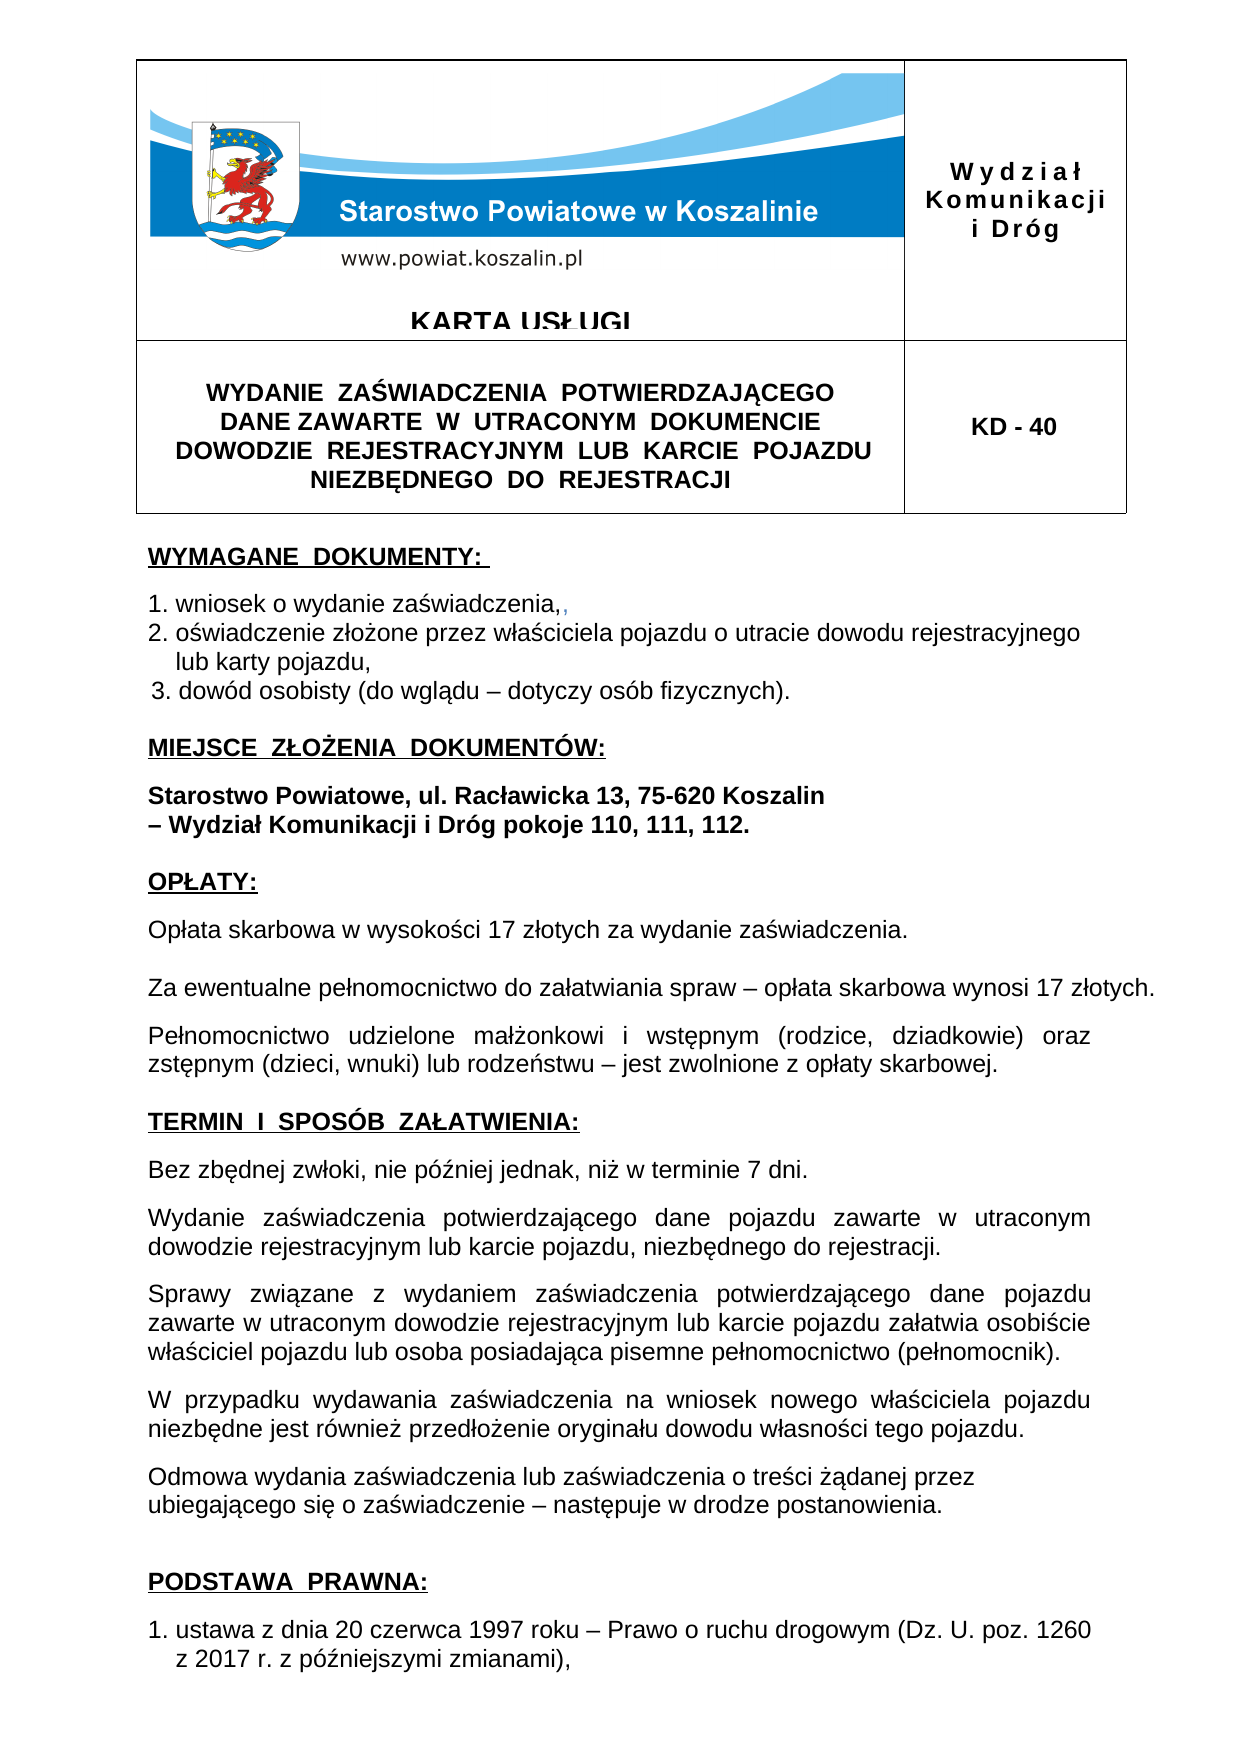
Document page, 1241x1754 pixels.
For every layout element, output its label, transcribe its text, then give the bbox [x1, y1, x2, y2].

text lub karty pojazdu, [148, 647, 1169, 676]
text Za ewentualne pełnomocnictwo do załatwiania spraw – opłata skarbowa wynosi 17 złotych. [148, 973, 1157, 1001]
text z 2017 r. z późniejszymi zmianami), [148, 1643, 1098, 1672]
text MIEJSCE ZŁOŻENIA DOKUMENTÓW: [148, 733, 1092, 762]
text Sprawy związane z wydaniem zaświadczenia potwierdzającego dane pojazdu zawarte w utraconym dowodzie rejestracyjnym lub karcie pojazdu załatwia osobiście właściciel pojazdu lub osoba posiadająca pisemne pełnomocnictwo (pełnomocnik). [148, 1279, 1092, 1366]
table_header Wydział Komunikacji i Dróg [905, 61, 1126, 340]
text OPŁATY: [148, 867, 1092, 896]
text Odmowa wydania zaświadczenia lub zaświadczenia o treści żądanej przez [148, 1461, 1134, 1490]
subtitle TERMIN I SPOSÓB ZAŁATWIENIA: [148, 1107, 1092, 1136]
text Wydanie zaświadczenia potwierdzającego dane pojazdu zawarte w utraconym dowodzie rejestracyjnym lub karcie pojazdu, niezbędnego do rejestracji. [148, 1203, 1092, 1260]
text 2. oświadczenie złożone przez właściciela pojazdu o utracie dowodu rejestracyjnego [148, 618, 1169, 647]
text 1. ustawa z dnia 20 czerwca 1997 roku – Prawo o ruchu drogowym (Dz. U. poz. 1260 [148, 1615, 1098, 1643]
text W przypadku wydawania zaświadczenia na wniosek nowego właściciela pojazdu niezbędne jest również przedłożenie oryginału dowodu własności tego pojazdu. [148, 1385, 1092, 1442]
subtitle Starostwo Powiatowe, ul. Racławicka 13, 75-620 Koszalin [148, 781, 1092, 810]
text Pełnomocnictwo udzielone małżonkowi i wstępnym (rodzice, dziadkowie) oraz zstępnym (dzieci, wnuki) lub rodzeństwu – jest zwolnione z opłaty skarbowej. [148, 1021, 1092, 1078]
text – Wydział Komunikacji i Dróg pokoje 110, 111, 112. [148, 810, 1092, 838]
text PODSTAWA PRAWNA: [148, 1567, 1092, 1596]
text 1. wniosek o wydanie zaświadczenia,, [148, 589, 1092, 618]
text ubiegającego się o zaświadczenie – następuje w drodze postanowienia. [148, 1490, 1134, 1519]
text WYMAGANE DOKUMENTY: [148, 541, 1092, 570]
text Bez zbędnej zwłoki, nie później jednak, niż w terminie 7 dni. [148, 1155, 1092, 1183]
table_cell WYDANIE ZAŚWIADCZENIA POTWIERDZAJĄCEGO DANE ZAWARTE W UTRACONYM DOKUMENCIE DOWODZIE REJESTRACYJNYM LUB KARCIE POJAZDU NIEZBĘDNEGO DO REJESTRACJI [137, 341, 904, 512]
table_header KARTA USŁUGI [137, 61, 904, 340]
text Opłata skarbowa w wysokości 17 złotych za wydanie zaświadczenia. [148, 915, 1092, 944]
table_cell KD - 40 [905, 341, 1126, 512]
list 3. dowód osobisty (do wglądu – dotyczy osób fizycznych). [130, 676, 1098, 704]
